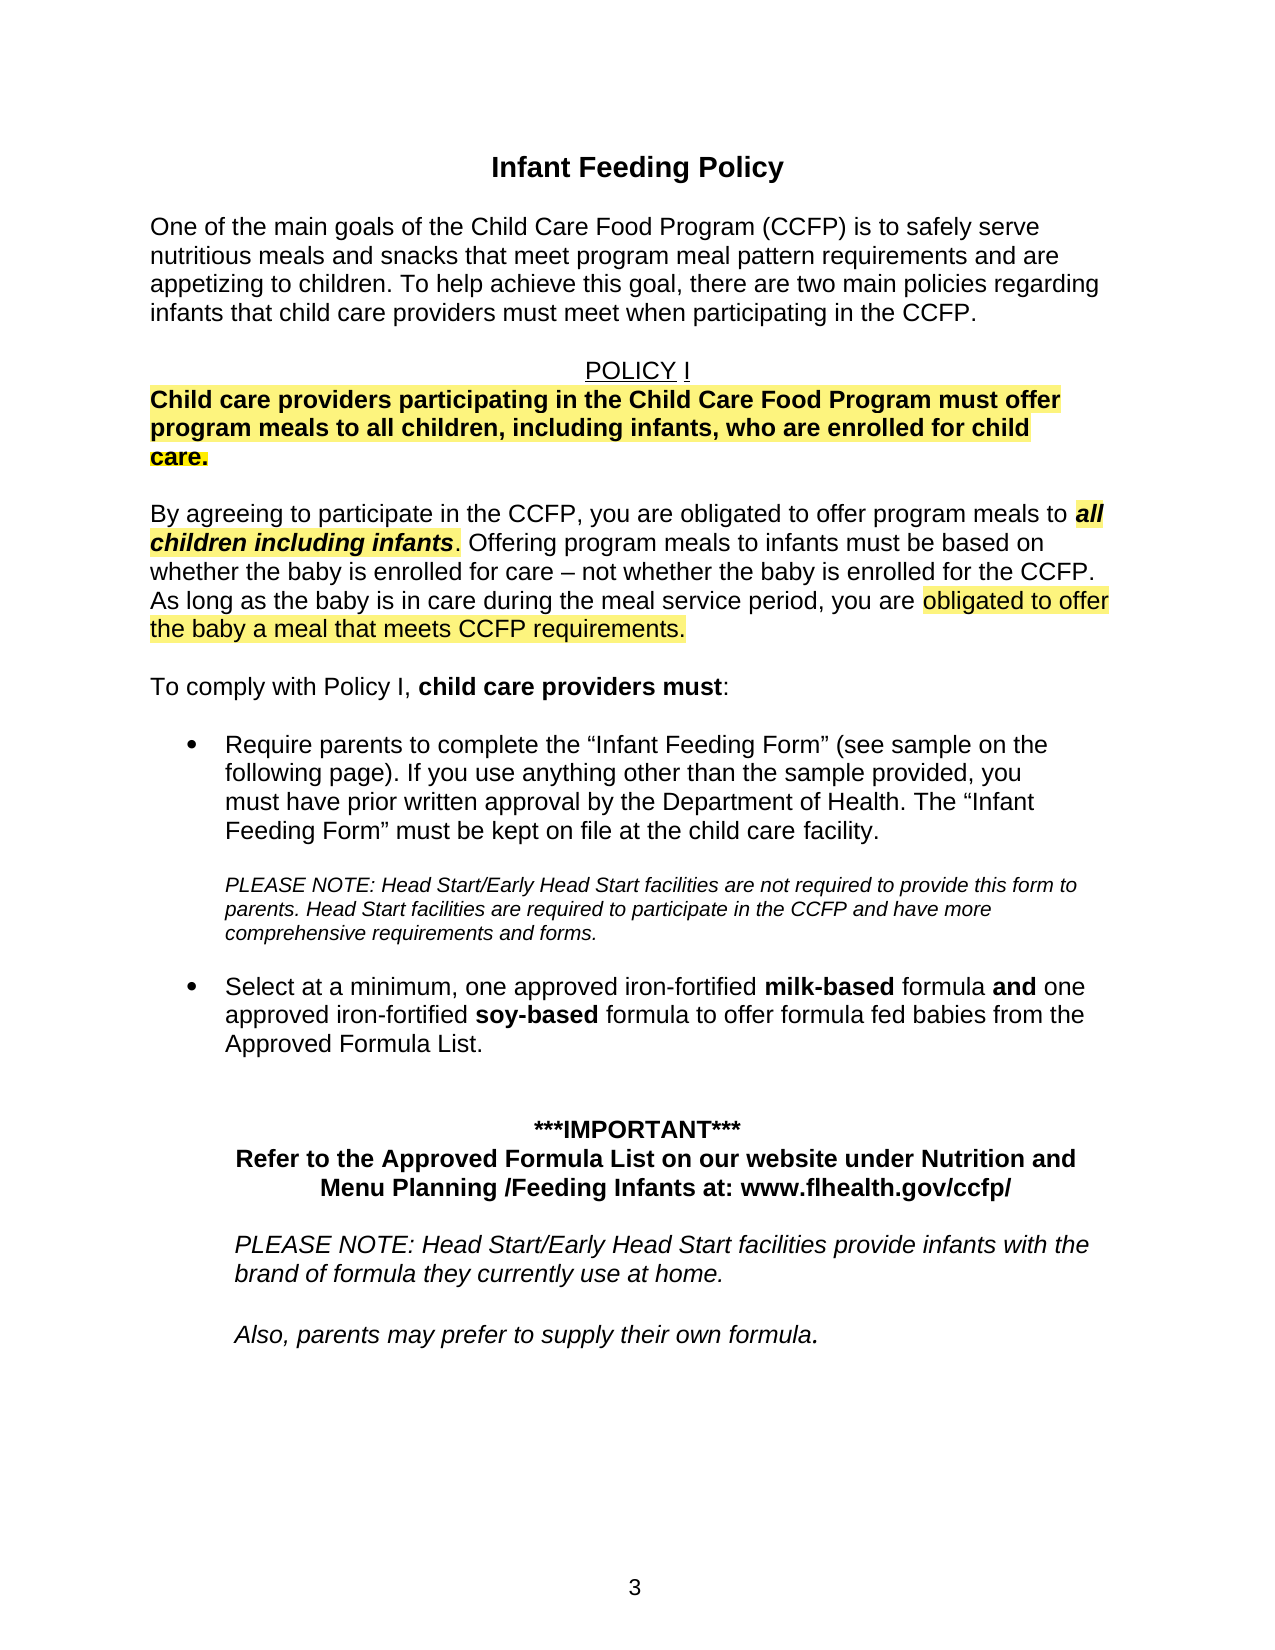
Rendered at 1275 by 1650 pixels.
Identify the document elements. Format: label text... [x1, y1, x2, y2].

text POLICY I [203, 356, 1072, 384]
text One of the main goals of the Child Care Food Program (CCFP) is to safely serve nutritious meals and snacks that meet program meal pattern requirements and are appetizing to children. To help achieve this goal, there are two main policies regarding infants that child care providers must meet when participating in the CCFP. [150, 212, 1103, 327]
text Also, parents may prefer to supply their own formula. [234, 1316, 1223, 1351]
text To comply with Policy I, child care providers must: [150, 672, 1223, 701]
text PLEASE NOTE: Head Start/Early Head Start facilities provide infants with the brand of formula they currently use at home. [234, 1230, 1092, 1288]
text ***IMPORTANT*** [203, 1115, 1072, 1144]
text Child care providers participating in the Child Care Food Program must offer program meals to all children, including infants, who are enrolled for child care. [150, 384, 1063, 471]
text PLEASE NOTE: Head Start/Early Head Start facilities are not required to provide this form to parents. Head Start facilities are required to participate in the CCFP and have more comprehensive requirements and forms. [225, 873, 1132, 945]
subtitle Select at a minimum, one approved iron-fortified milk-based formula and one approved iron-fortified soy-based formula to offer formula fed babies from the Approved Formula List. [187, 972, 1085, 1058]
text By agreeing to participate in the CCFP, you are obligated to offer program meals to all children including infants. Offering program meals to infants must be based on whether the baby is enrolled for care – not whether the baby is enrolled for the CCFP. As long as the baby is in care during the meal service period, you are obligated to offer the baby a meal that meets CCFP requirements. [150, 499, 1121, 643]
text Refer to the Approved Formula List on our website under Nutrition and Menu Planning /Feeding Infants at: www.flhealth.gov/ccfp/ [235, 1144, 1079, 1202]
text Infant Feeding Policy [203, 150, 1072, 183]
subtitle Require parents to complete the “Infant Feeding Form” (see sample on the following page). If you use anything other than the sample provided, you must have prior written approval by the Department of Health. The “Infant Feeding Form” must be kept on file at the child care facility. [187, 729, 1084, 845]
